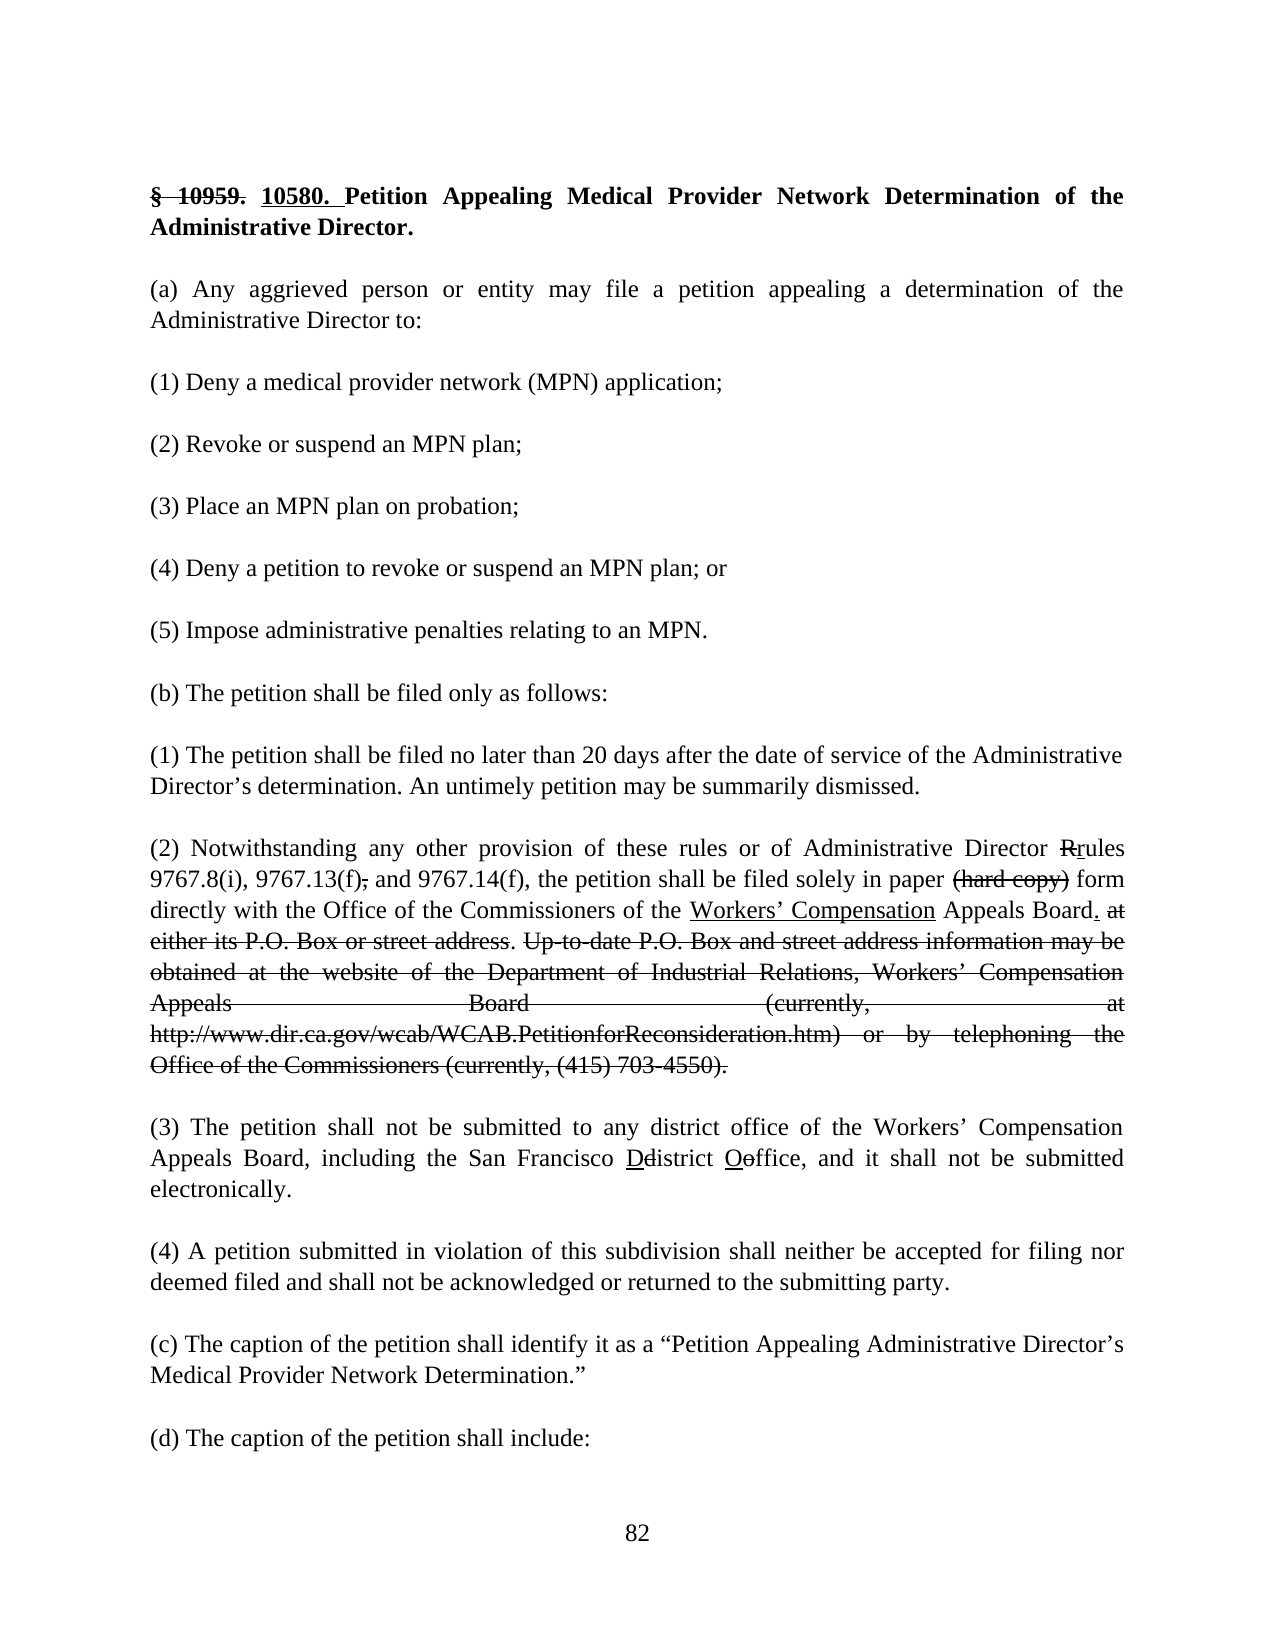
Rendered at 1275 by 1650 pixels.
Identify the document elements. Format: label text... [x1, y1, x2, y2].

text (2) Revoke or suspend an MPN plan; [150, 429, 1125, 458]
text (1) The petition shall be filed no later than 20 days after the date of service of the Administrative Director’s determination. An untimely petition may be summarily dismissed. [150, 740, 1125, 799]
text (b) The petition shall be filed only as follows: [150, 678, 1125, 706]
text (a) Any aggrieved person or entity may file a petition appealing a determination of the Administrative Director to: [150, 274, 1125, 334]
text § 10959. 10580. Petition Appealing Medical Provider Network Determination of the Administrative Director. [150, 181, 1125, 241]
text (4) A petition submitted in violation of this subdivision shall neither be accepted for filing nor deemed filed and shall not be acknowledged or returned to the submitting party. [150, 1236, 1125, 1296]
text (c) The caption of the petition shall identify it as a “Petition Appealing Administrative Director’s Medical Provider Network Determination.” [150, 1329, 1125, 1389]
text (1) Deny a medical provider network (MPN) application; [150, 367, 1125, 396]
text (2) Notwithstanding any other provision of these rules or of Administrative Director Rrules 9767.8(i), 9767.13(f), and 9767.14(f), the petition shall be filed solely in paper (hard copy) form directly with the Office of the Commissioners of the Workers’ Compensation Appeals Board. at either its P.O. Box or street address. Up-to-date P.O. Box and street address information may be obtained at the website of the Department of Industrial Relations, Workers’ Compensation Appeals Board (currently, at http://www.dir.ca.gov/wcab/WCAB.PetitionforReconsideration.htm) or by telephoning the Office of the Commissioners (currently, (415) 703-4550). [150, 1036, 1125, 1079]
text (d) The caption of the petition shall include: [150, 1423, 1125, 1451]
text (5) Impose administrative penalties relating to an MPN. [150, 616, 1125, 644]
text (4) Deny a petition to revoke or suspend an MPN plan; or [150, 553, 1125, 582]
text (3) The petition shall not be submitted to any district office of the Workers’ Compensation Appeals Board, including the San Francisco Ddistrict Ooffice, and it shall not be submitted electronically. [150, 1112, 1125, 1203]
text (3) Place an MPN plan on probation; [150, 491, 1125, 520]
text (2) Notwithstanding any other provision of these rules or of Administrative Director Rrules 9767.8(i), 9767.13(f), and 9767.14(f), the petition shall be filed solely in paper (hard copy) form directly with the Office of the Commissioners of the Workers’ Compensation Appeals Board. at either its P.O. Box or street address. Up-to-date P.O. Box and street address information may be obtained at the website of the Department of Industrial Relations, Workers’ Compensation Appeals Board (currently, at http://www.dir.ca.gov/wcab/WCAB.PetitionforReconsideration.htm) or by telephoning the Office of the Commissioners (currently, (415) 703-4550). [150, 833, 1125, 1004]
